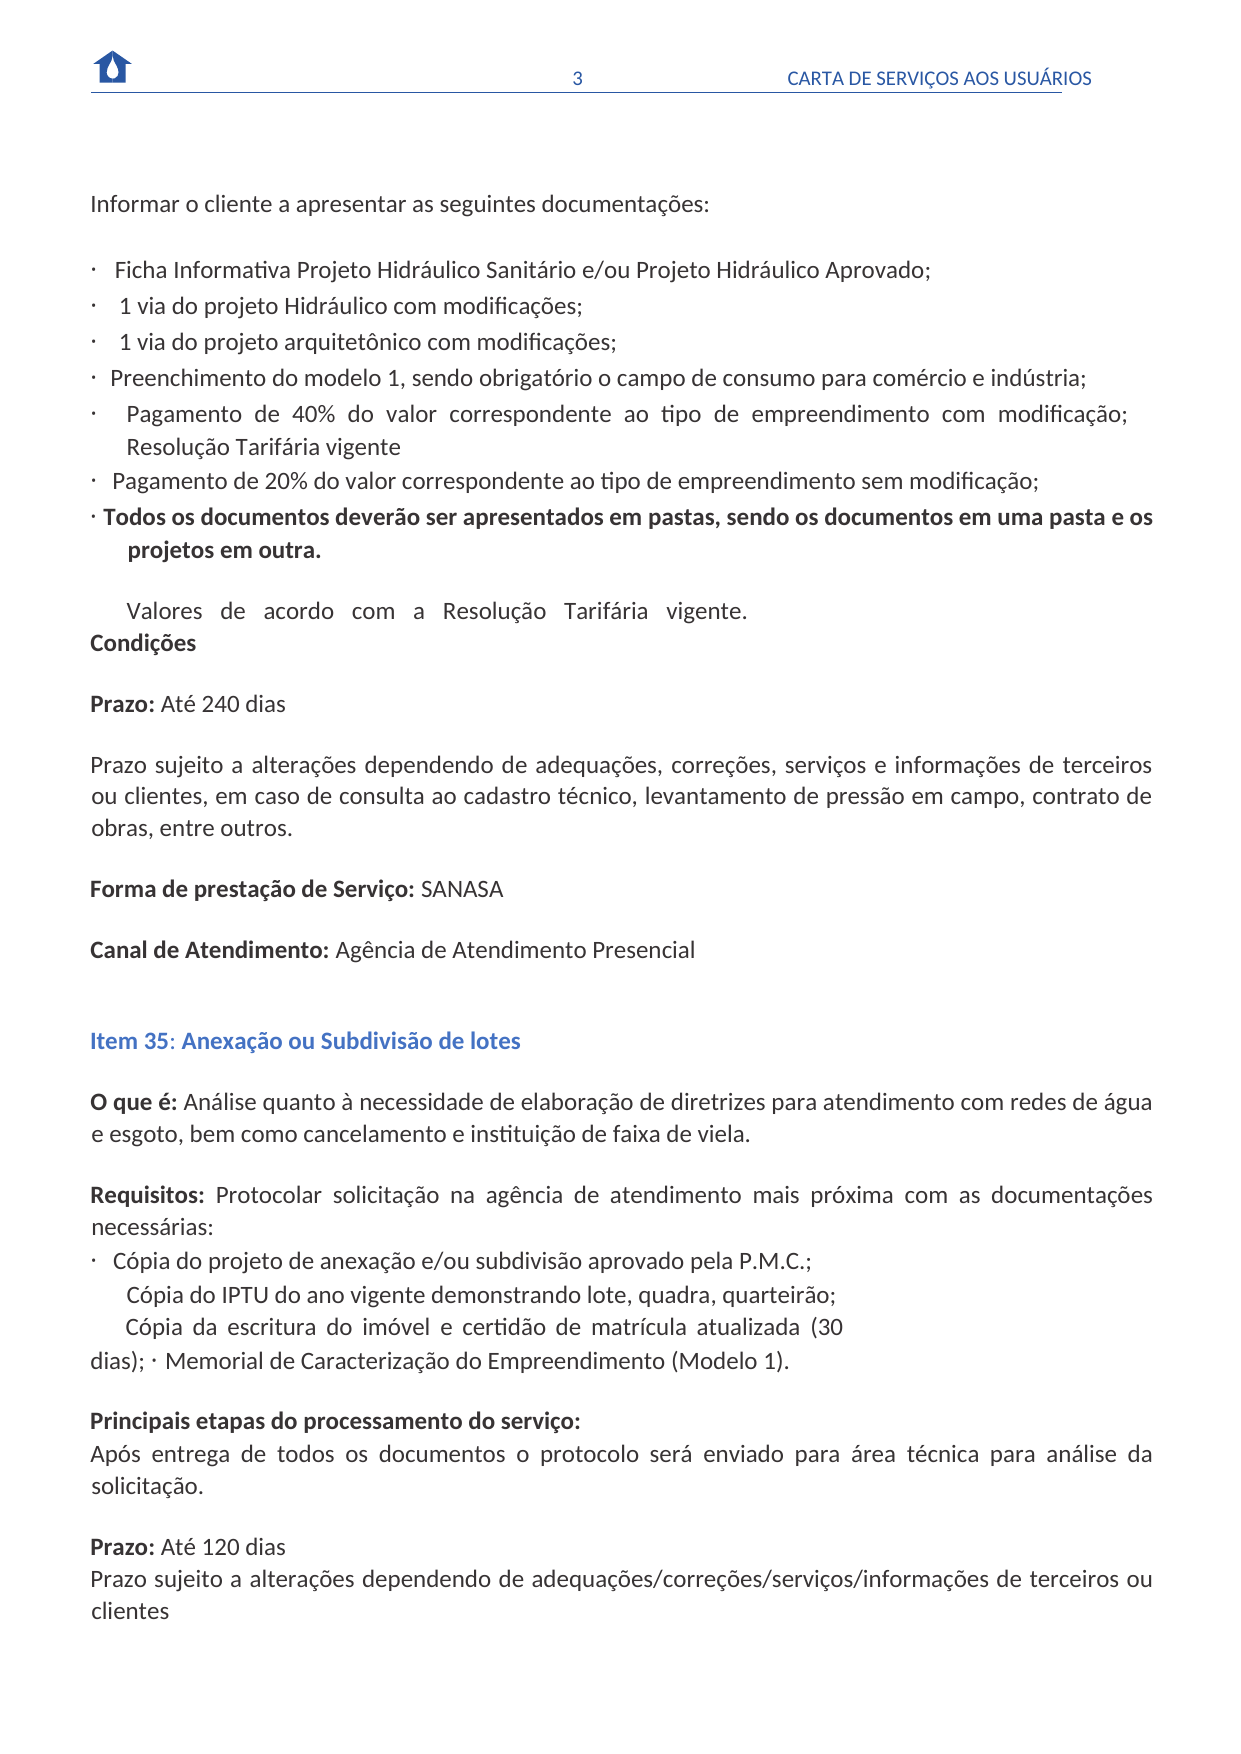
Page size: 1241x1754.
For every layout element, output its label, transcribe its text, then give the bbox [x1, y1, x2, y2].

text Valores de acordo com a Resolução Tarifária vigente. Condições [90, 595, 749, 657]
subtitle Item 35: Anexação ou Subdivisão de lotes [90, 1025, 1154, 1056]
text · Todos os documentos deverão ser apresentados em pastas, sendo os documentos em uma pasta e os projetos em outra. [90, 499, 1154, 565]
text · Cópia do projeto de anexação e/ou subdivisão aprovado pela P.M.C.; [90, 1243, 1154, 1277]
text Prazo sujeito a alterações dependendo de adequações/correções/serviços/informações de terceiros ou clientes [90, 1563, 1154, 1626]
text Informar o cliente a apresentar as seguintes documentações: [90, 188, 1154, 219]
text Canal de Atendimento: Agência de Atendimento Presencial [90, 934, 1154, 964]
text · 1 via do projeto arquitetônico com modificações; [90, 324, 1154, 358]
text Requisitos: Protocolar solicitação na agência de atendimento mais próxima com as documentações necessárias: [90, 1179, 1154, 1241]
text · Ficha Informativa Projeto Hidráulico Sanitário e/ou Projeto Hidráulico Aprovado; [90, 252, 1154, 286]
text Após entrega de todos os documentos o protocolo será enviado para área técnica para análise da solicitação. [90, 1438, 1154, 1501]
text Principais etapas do processamento do serviço: [90, 1405, 1154, 1436]
text Prazo: Até 120 dias [90, 1531, 1154, 1562]
text Cópia da escritura do imóvel e certidão de matrícula atualizada (30 dias); · Memorial de Caracterização do Empreendimento (Modelo 1). [90, 1311, 844, 1377]
text · Pagamento de 40% do valor correspondente ao tipo de empreendimento com modificação; Resolução Tarifária vigente [90, 396, 1130, 461]
text Prazo sujeito a alterações dependendo de adequações, correções, serviços e informações de terceiros ou clientes, em caso de consulta ao cadastro técnico, levantamento de pressão em campo, contrato de obras, entre outros. [90, 749, 1154, 843]
text · 1 via do projeto Hidráulico com modificações; [90, 288, 1154, 322]
text · Pagamento de 20% do valor correspondente ao tipo de empreendimento sem modificação; [90, 463, 1154, 497]
text Prazo: Até 240 dias [90, 688, 1154, 719]
text Forma de prestação de Serviço: SANASA [90, 873, 1154, 904]
text O que é: Análise quanto à necessidade de elaboração de diretrizes para atendimento com redes de água e esgoto, bem como cancelamento e instituição de faixa de viela. [90, 1086, 1154, 1148]
text Cópia do IPTU do ano vigente demonstrando lote, quadra, quarteirão; [126, 1279, 1154, 1309]
text · Preenchimento do modelo 1, sendo obrigatório o campo de consumo para comércio e indústria; [90, 360, 1154, 394]
